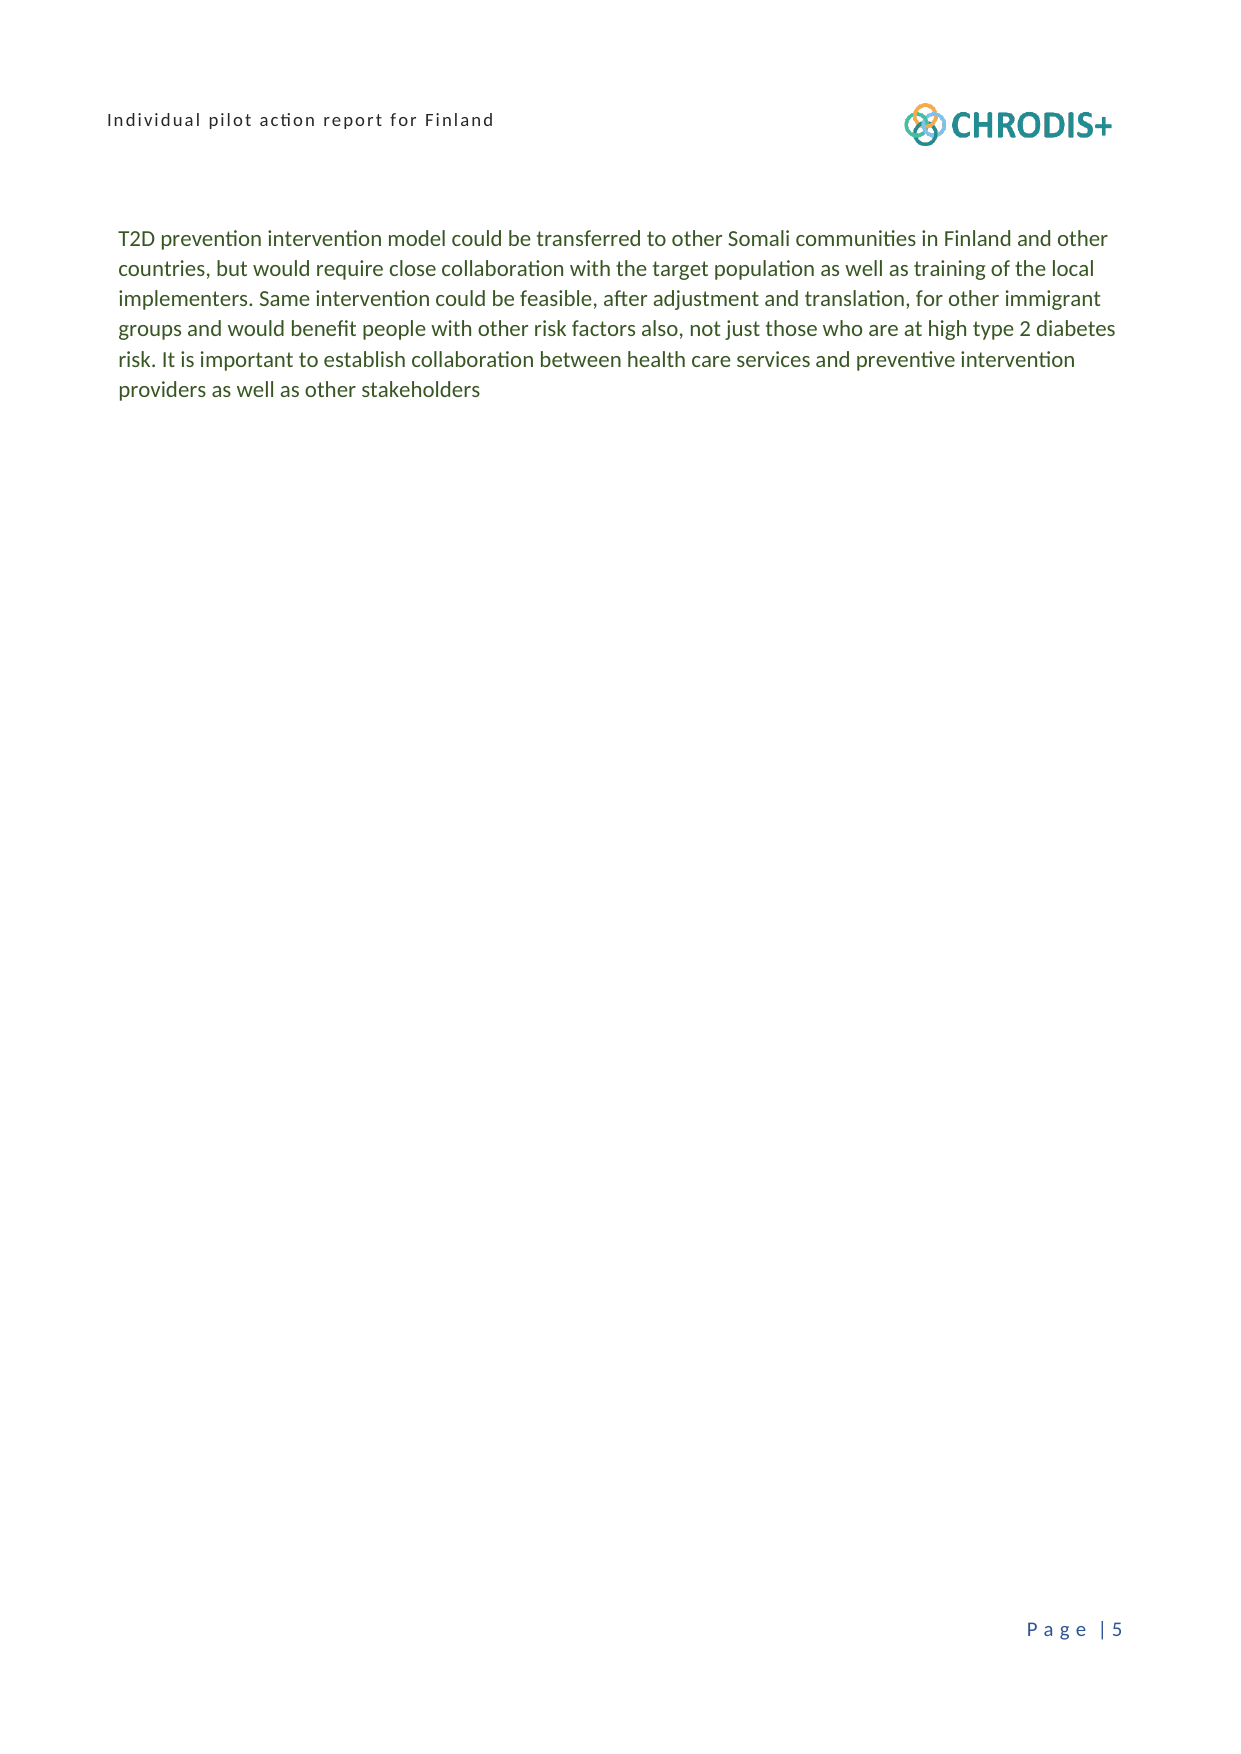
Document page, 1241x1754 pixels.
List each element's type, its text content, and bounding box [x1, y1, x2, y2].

picture [904, 103, 1112, 146]
